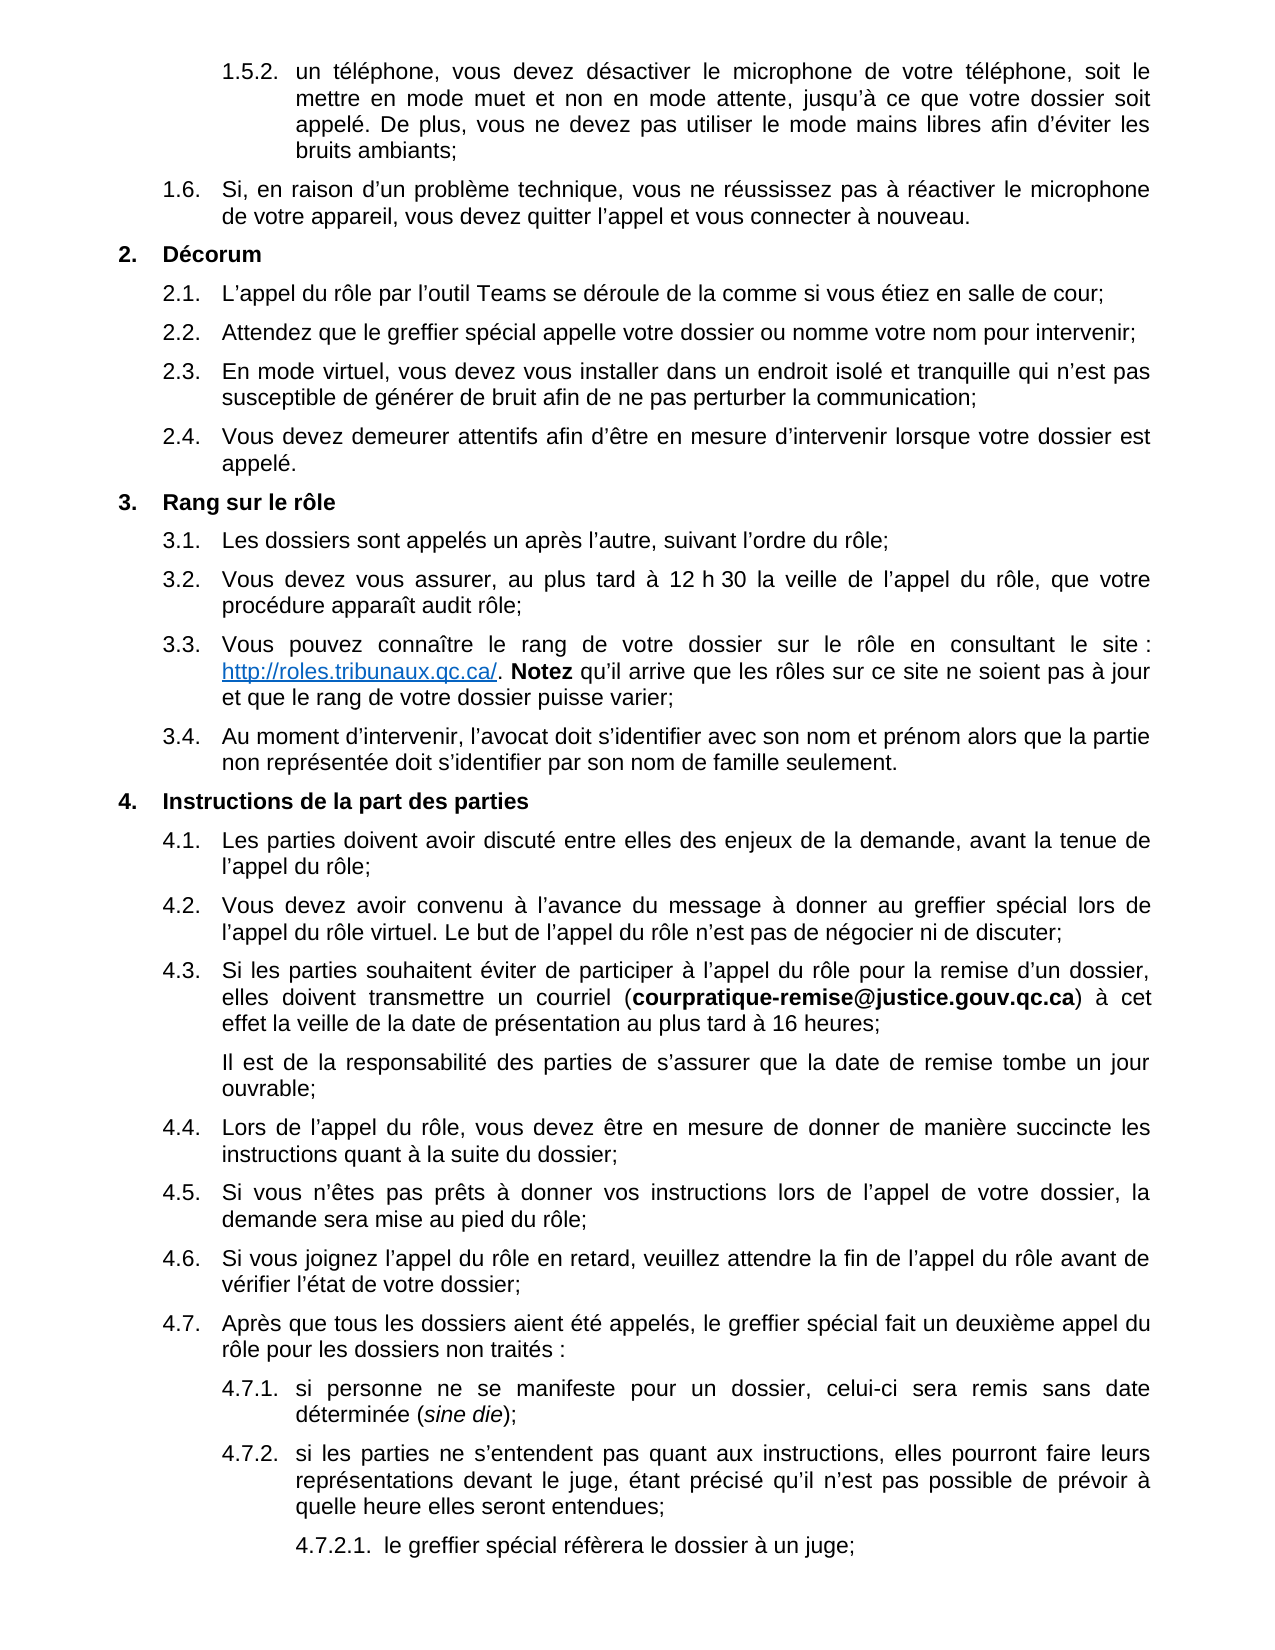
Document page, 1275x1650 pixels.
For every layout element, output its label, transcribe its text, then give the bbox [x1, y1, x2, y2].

text 4.5. Si vous n’êtes pas prêts à donner vos instructions lors de l’appel de votre dossier, la demande sera mise au pied du rôle; [162, 1179, 1152, 1232]
text 2.3. En mode virtuel, vous devez vous installer dans un endroit isolé et tranquille qui n’est pas susceptible de générer de bruit afin de ne pas perturber la communication; [162, 358, 1152, 411]
text Il est de la responsabilité des parties de s’assurer que la date de remise tombe un jour ouvrable; [222, 1049, 1152, 1102]
text 4.3. Si les parties souhaitent éviter de participer à l’appel du rôle pour la remise d’un dossier, elles doivent transmettre un courriel (courpratique-remise@justice.gouv.qc.ca) à cet effet la veille de la date de présentation au plus tard à 16 heures; [162, 957, 1152, 1036]
text 3.4. Au moment d’intervenir, l’avocat doit s’identifier avec son nom et prénom alors que la partie non représentée doit s’identifier par son nom de famille seulement. [162, 723, 1152, 776]
text 3.3. Vous pouvez connaître le rang de votre dossier sur le rôle en consultant le site : http://roles.tribunaux.qc.ca/. Notez qu’il arrive que les rôles sur ce site ne soient pas à jour et que le rang de votre dossier puisse varier; [162, 631, 1152, 710]
text 2.2. Attendez que le greffier spécial appelle votre dossier ou nomme votre nom pour intervenir; [162, 319, 1152, 346]
text 4.7. Après que tous les dossiers aient été appelés, le greffier spécial fait un deuxième appel du rôle pour les dossiers non traités : [162, 1310, 1152, 1362]
text 4. Instructions de la part des parties [118, 788, 1152, 814]
text 4.1. Les parties doivent avoir discuté entre elles des enjeux de la demande, avant la tenue de l’appel du rôle; [162, 827, 1152, 880]
text 4.7.1. si personne ne se manifeste pour un dossier, celui-ci sera remis sans date déterminée (sine die); [222, 1375, 1152, 1428]
text 2.1. L’appel du rôle par l’outil Teams se déroule de la comme si vous étiez en salle de cour; [162, 280, 1152, 307]
text 2.4. Vous devez demeurer attentifs afin d’être en mesure d’intervenir lorsque votre dossier est appelé. [162, 423, 1152, 476]
text 2. Décorum [118, 241, 1152, 268]
text 1.6. Si, en raison d’un problème technique, vous ne réussissez pas à réactiver le microphone de votre appareil, vous devez quitter l’appel et vous connecter à nouveau. [162, 176, 1152, 229]
text 4.4. Lors de l’appel du rôle, vous devez être en mesure de donner de manière succincte les instructions quant à la suite du dossier; [162, 1114, 1152, 1167]
text 3.1. Les dossiers sont appelés un après l’autre, suivant l’ordre du rôle; [162, 527, 1152, 554]
text 1.5.2. un téléphone, vous devez désactiver le microphone de votre téléphone, soit le mettre en mode muet et non en mode attente, jusqu’à ce que votre dossier soit appelé. De plus, vous ne devez pas utiliser le mode mains libres afin d’éviter les bruits ambiants; [222, 58, 1152, 164]
text 4.7.2.1. le greffier spécial réfèrera le dossier à un juge; [295, 1532, 1152, 1558]
text 3.2. Vous devez vous assurer, au plus tard à 12 h 30 la veille de l’appel du rôle, que votre procédure apparaît audit rôle; [162, 566, 1152, 619]
text 3. Rang sur le rôle [118, 488, 1152, 515]
text 4.7.2. si les parties ne s’entendent pas quant aux instructions, elles pourront faire leurs représentations devant le juge, étant précisé qu’il n’est pas possible de prévoir à quelle heure elles seront entendues; [222, 1440, 1152, 1519]
text 4.2. Vous devez avoir convenu à l’avance du message à donner au greffier spécial lors de l’appel du rôle virtuel. Le but de l’appel du rôle n’est pas de négocier ni de discuter; [162, 892, 1152, 945]
text 4.6. Si vous joignez l’appel du rôle en retard, veuillez attendre la fin de l’appel du rôle avant de vérifier l’état de votre dossier; [162, 1244, 1152, 1297]
